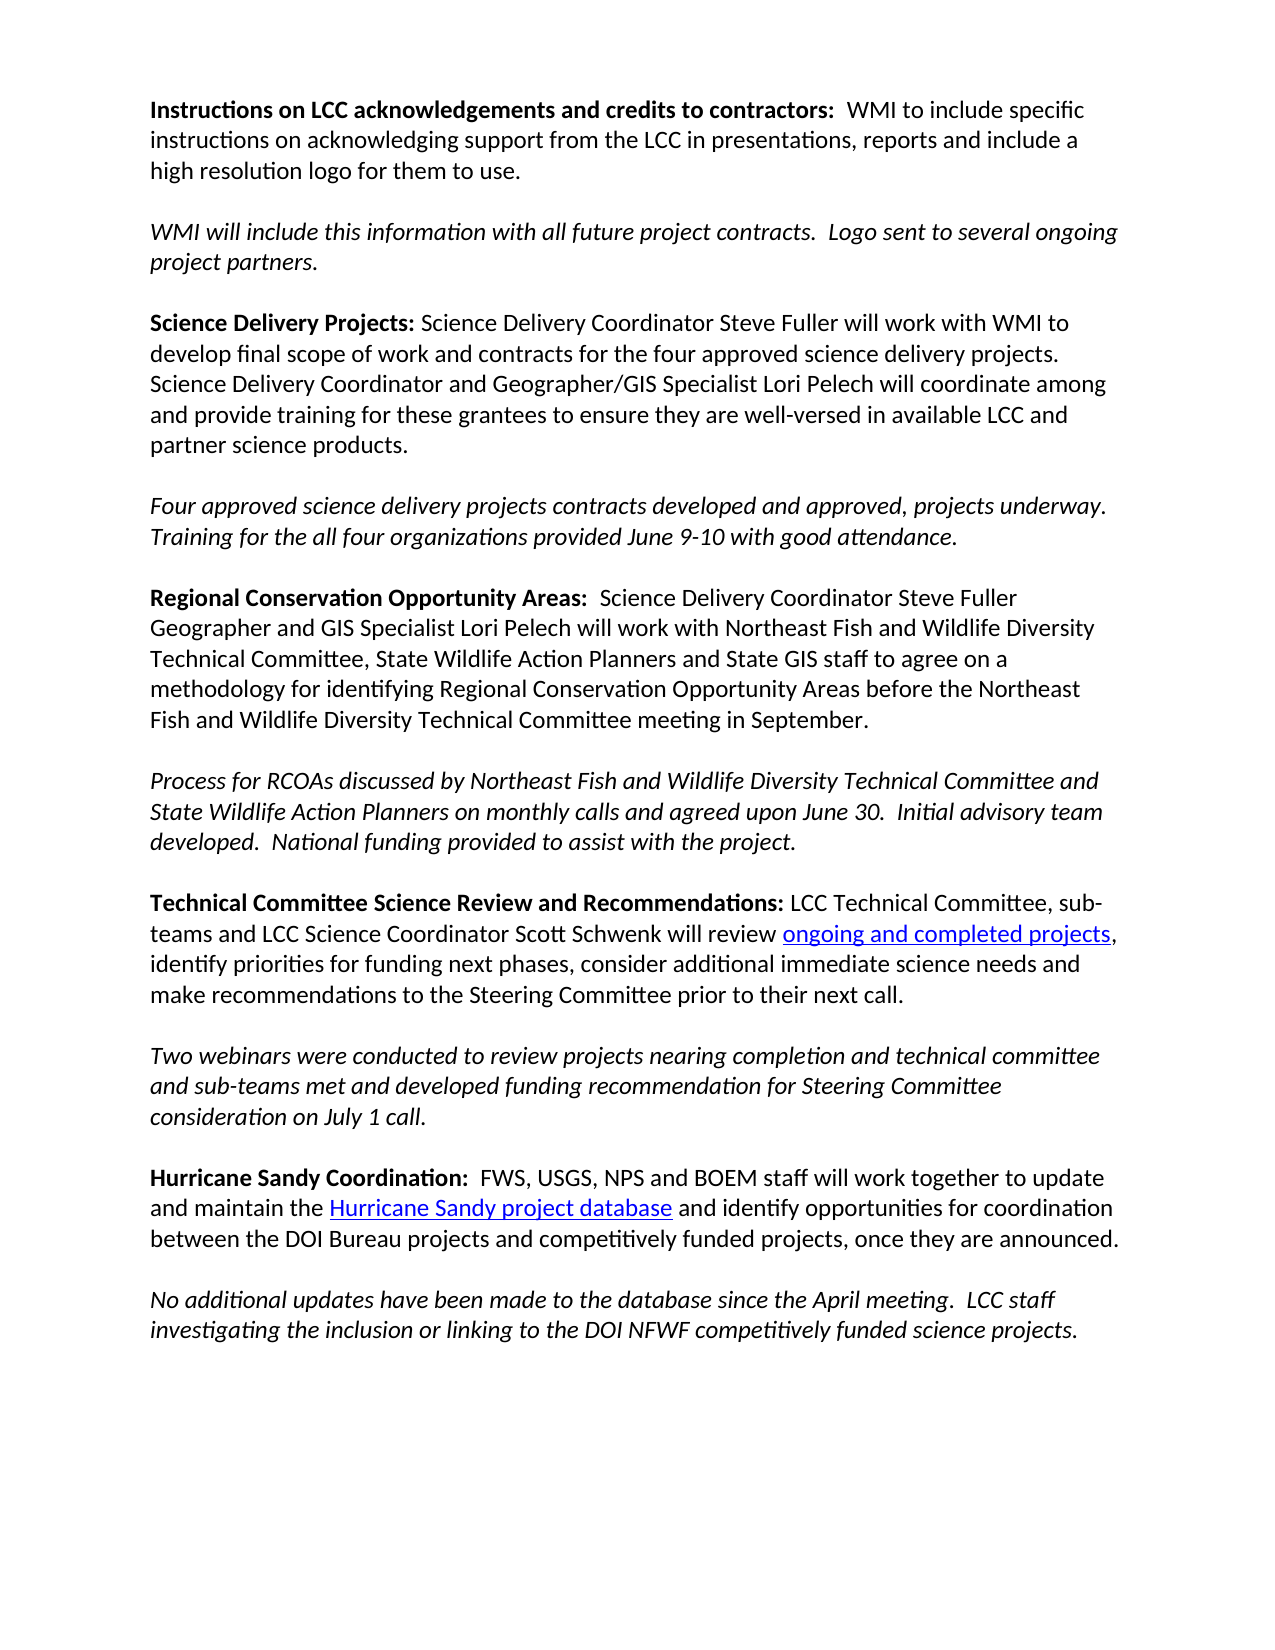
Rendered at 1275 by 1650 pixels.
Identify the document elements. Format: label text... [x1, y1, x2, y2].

text Science Delivery Projects: Science Delivery Coordinator Steve Fuller will work with WMI to develop final scope of work and contracts for the four approved science delivery projects. Science Delivery Coordinator and Geographer/GIS Specialist Lori Pelech will coordinate among and provide training for these grantees to ensure they are well-versed in available LCC and partner science products. [150, 307, 1125, 460]
text No additional updates have been made to the database since the April meeting. LCC staff investigating the inclusion or linking to the DOI NFWF competitively funded science projects. [150, 1284, 1125, 1345]
text Technical Committee Science Review and Recommendations: LCC Technical Committee, sub-teams and LCC Science Coordinator Scott Schwenk will review ongoing and completed projects, identify priorities for funding next phases, consider additional immediate science needs and make recommendations to the Steering Committee prior to their next call. [150, 887, 1125, 1009]
text Four approved science delivery projects contracts developed and approved, projects underway. Training for the all four organizations provided June 9-10 with good attendance. [150, 491, 1125, 552]
text Process for RCOAs discussed by Northeast Fish and Wildlife Diversity Technical Committee and State Wildlife Action Planners on monthly calls and agreed upon June 30. Initial advisory team developed. National funding provided to assist with the project. [150, 765, 1125, 857]
text Hurricane Sandy Coordination: FWS, USGS, NPS and BOEM staff will work together to update and maintain the Hurricane Sandy project database and identify opportunities for coordination between the DOI Bureau projects and competitively funded projects, once they are announced. [150, 1162, 1125, 1253]
text WMI will include this information with all future project contracts. Logo sent to several ongoing project partners. [150, 216, 1125, 277]
text Instructions on LCC acknowledgements and credits to contractors: WMI to include specific instructions on acknowledging support from the LCC in presentations, reports and include a high resolution logo for them to use. [150, 94, 1125, 185]
text Two webinars were conducted to review projects nearing completion and technical committee and sub-teams met and developed funding recommendation for Steering Committee consideration on July 1 call. [150, 1040, 1125, 1131]
text Regional Conservation Opportunity Areas: Science Delivery Coordinator Steve Fuller Geographer and GIS Specialist Lori Pelech will work with Northeast Fish and Wildlife Diversity Technical Committee, State Wildlife Action Planners and State GIS staff to agree on a methodology for identifying Regional Conservation Opportunity Areas before the Northeast Fish and Wildlife Diversity Technical Committee meeting in September. [150, 582, 1125, 735]
